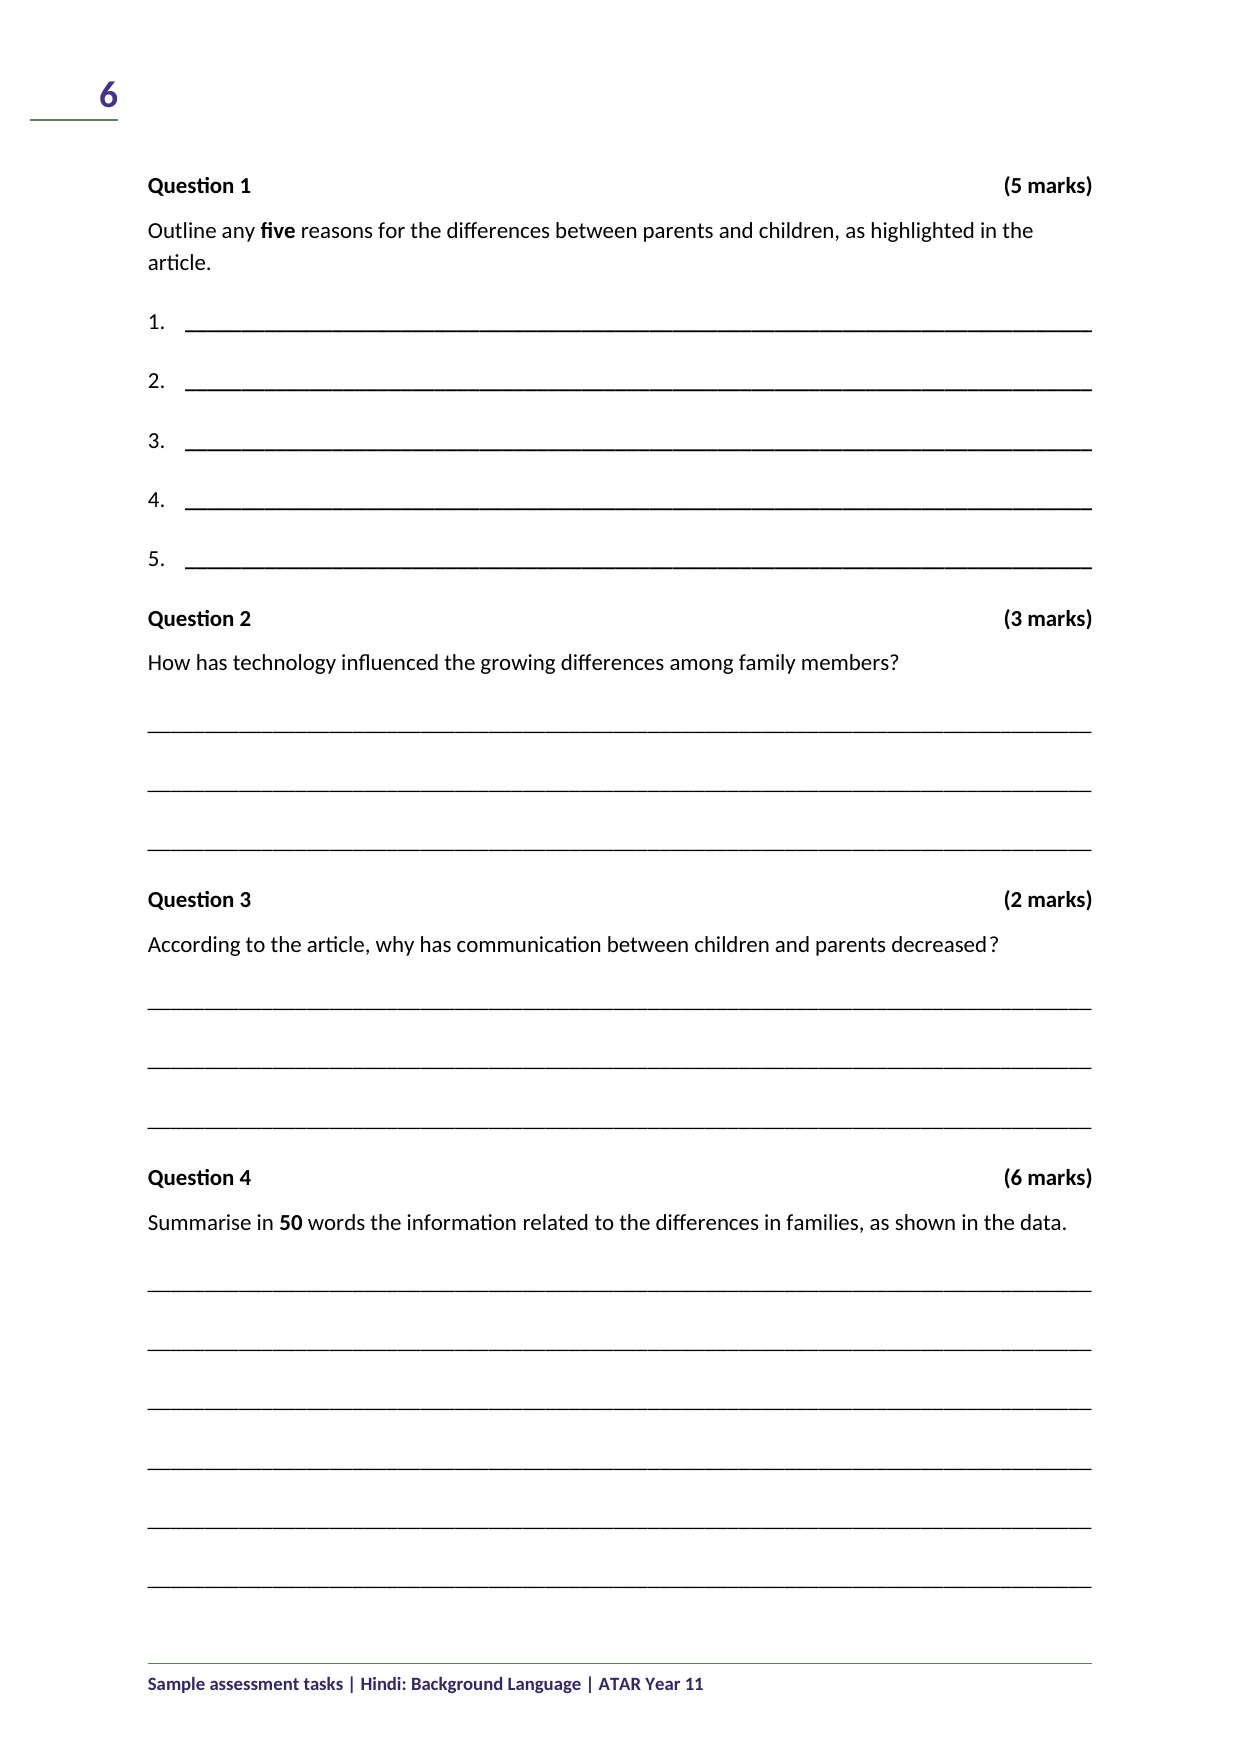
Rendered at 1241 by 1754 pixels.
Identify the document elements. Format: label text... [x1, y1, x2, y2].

text Question 2 (3 marks) [148, 604, 1092, 632]
text Summarise in 50 words the information related to the differences in families, as shown in the data. [148, 1208, 1092, 1236]
text Question 4 (6 marks) [148, 1163, 1092, 1191]
list Outline any five reasons for the differences between parents and children, as highlighted in the article. [148, 216, 1092, 276]
text Question 3 (2 marks) [148, 886, 1092, 913]
text Question 1 (5 marks) [148, 171, 1092, 199]
text According to the article, why has communication between children and parents decreased? [148, 930, 1092, 958]
text How has technology influenced the growing differences among family members? [148, 648, 1092, 676]
